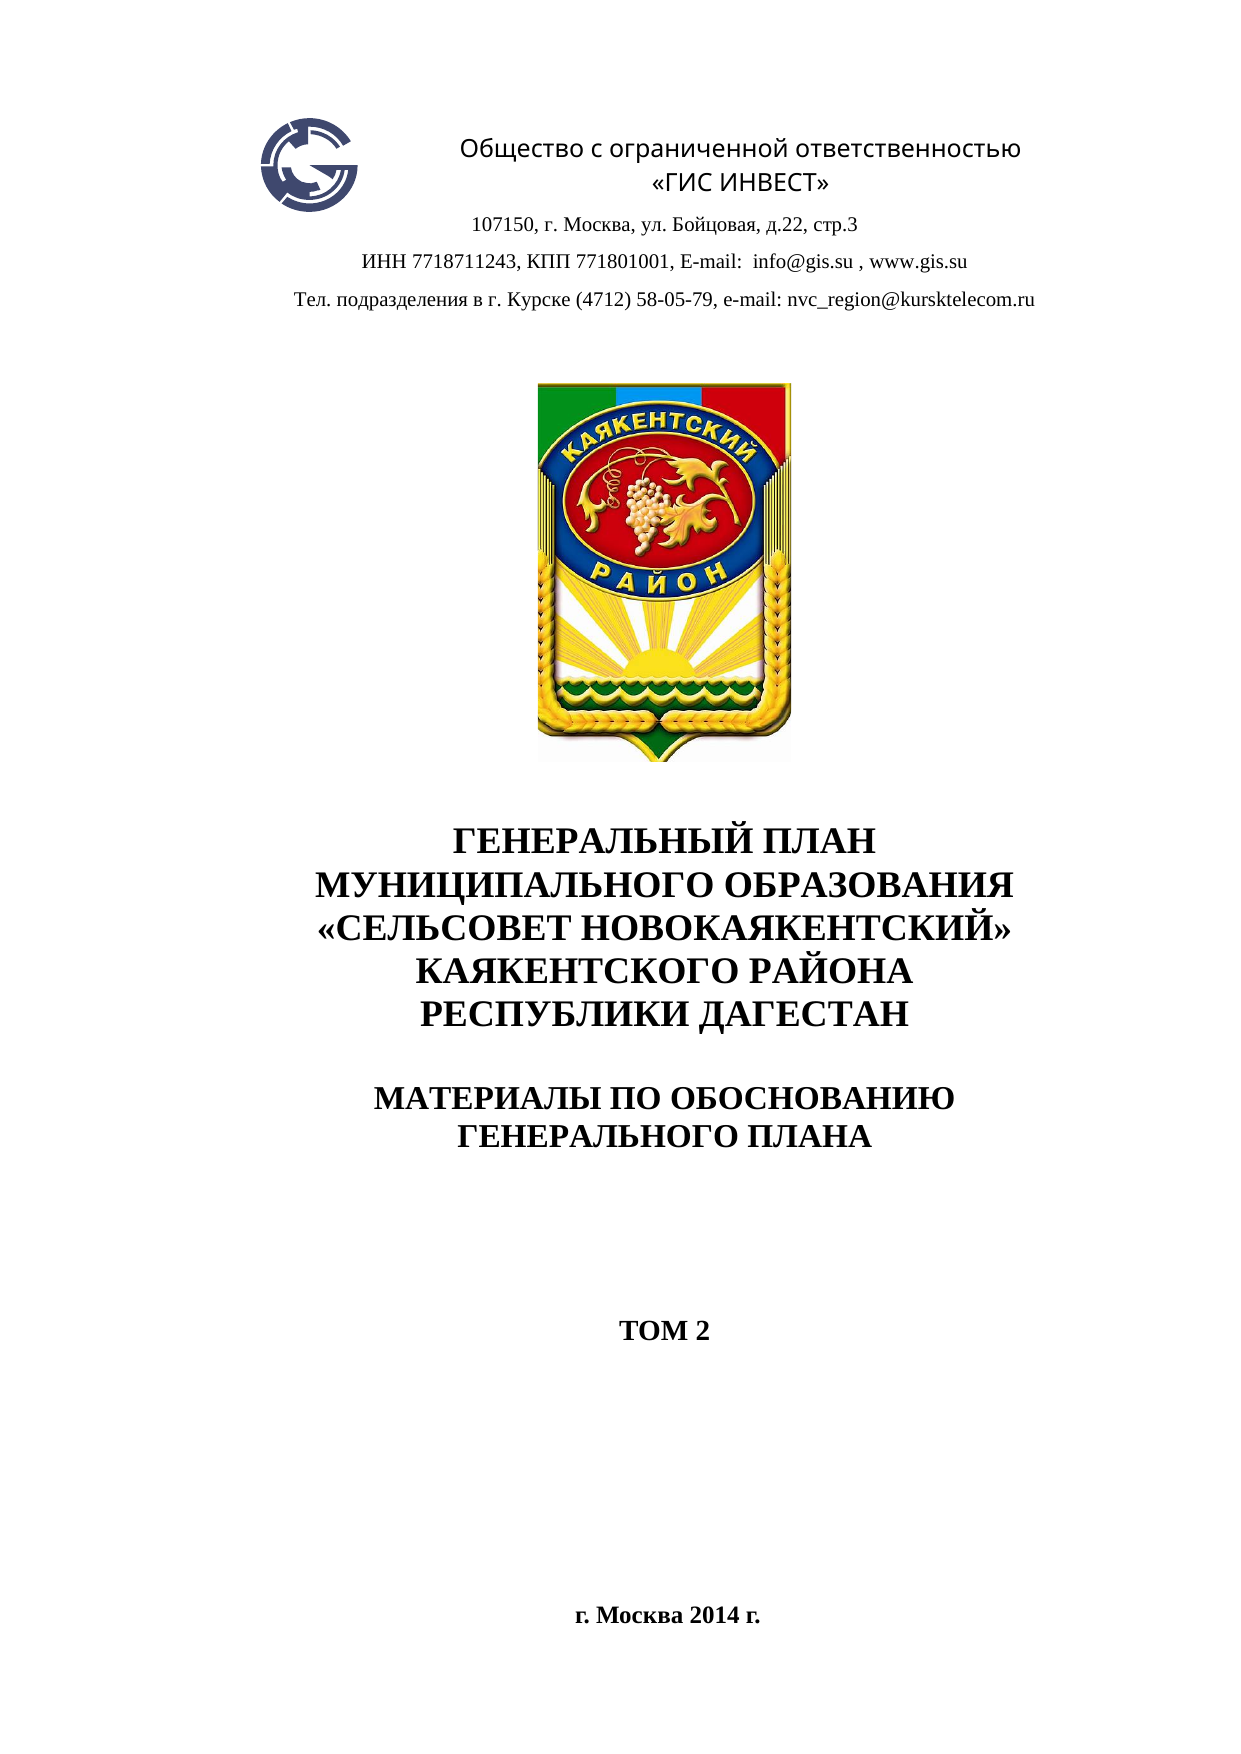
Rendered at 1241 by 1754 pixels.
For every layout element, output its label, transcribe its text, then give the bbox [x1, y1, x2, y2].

text ГЕНЕРАЛЬНОГО ПЛАНА [177, 1117, 1152, 1155]
text ИНН 7718711243, КПП 771801001, E-mail: info@gis.su , www.gis.su [177, 236, 1152, 273]
text КАЯКЕНТСКОГО РАЙОНА [177, 948, 1152, 991]
picture [537, 383, 792, 762]
text 107150, г. Москва, ул. Бойцовая, д.22, стр.3 [177, 212, 1152, 236]
table_header [231, 118, 383, 212]
table_header Общество с ограниченной ответственностью «ГИС ИНВЕСТ» [383, 118, 1098, 212]
text г. Москва 2014 г. [177, 1600, 1152, 1629]
text МУНИЦИПАЛЬНОГО ОБРАЗОВАНИЯ [177, 862, 1152, 905]
text ГЕНЕРАЛЬНЫЙ ПЛАН [177, 819, 1152, 862]
text ТОМ 2 [177, 1309, 1152, 1347]
text РЕСПУБЛИКИ ДАГЕСТАН [177, 991, 1152, 1034]
text «СЕЛЬСОВЕТ НОВОКАЯКЕНТСКИЙ» [177, 905, 1152, 948]
text МАТЕРИАЛЫ ПО ОБОСНОВАНИЮ [177, 1078, 1152, 1117]
text Тел. подразделения в г. Курске (4712) 58-05-79, е-mail: nvc_region@kursktelecom.ru [177, 273, 1152, 311]
